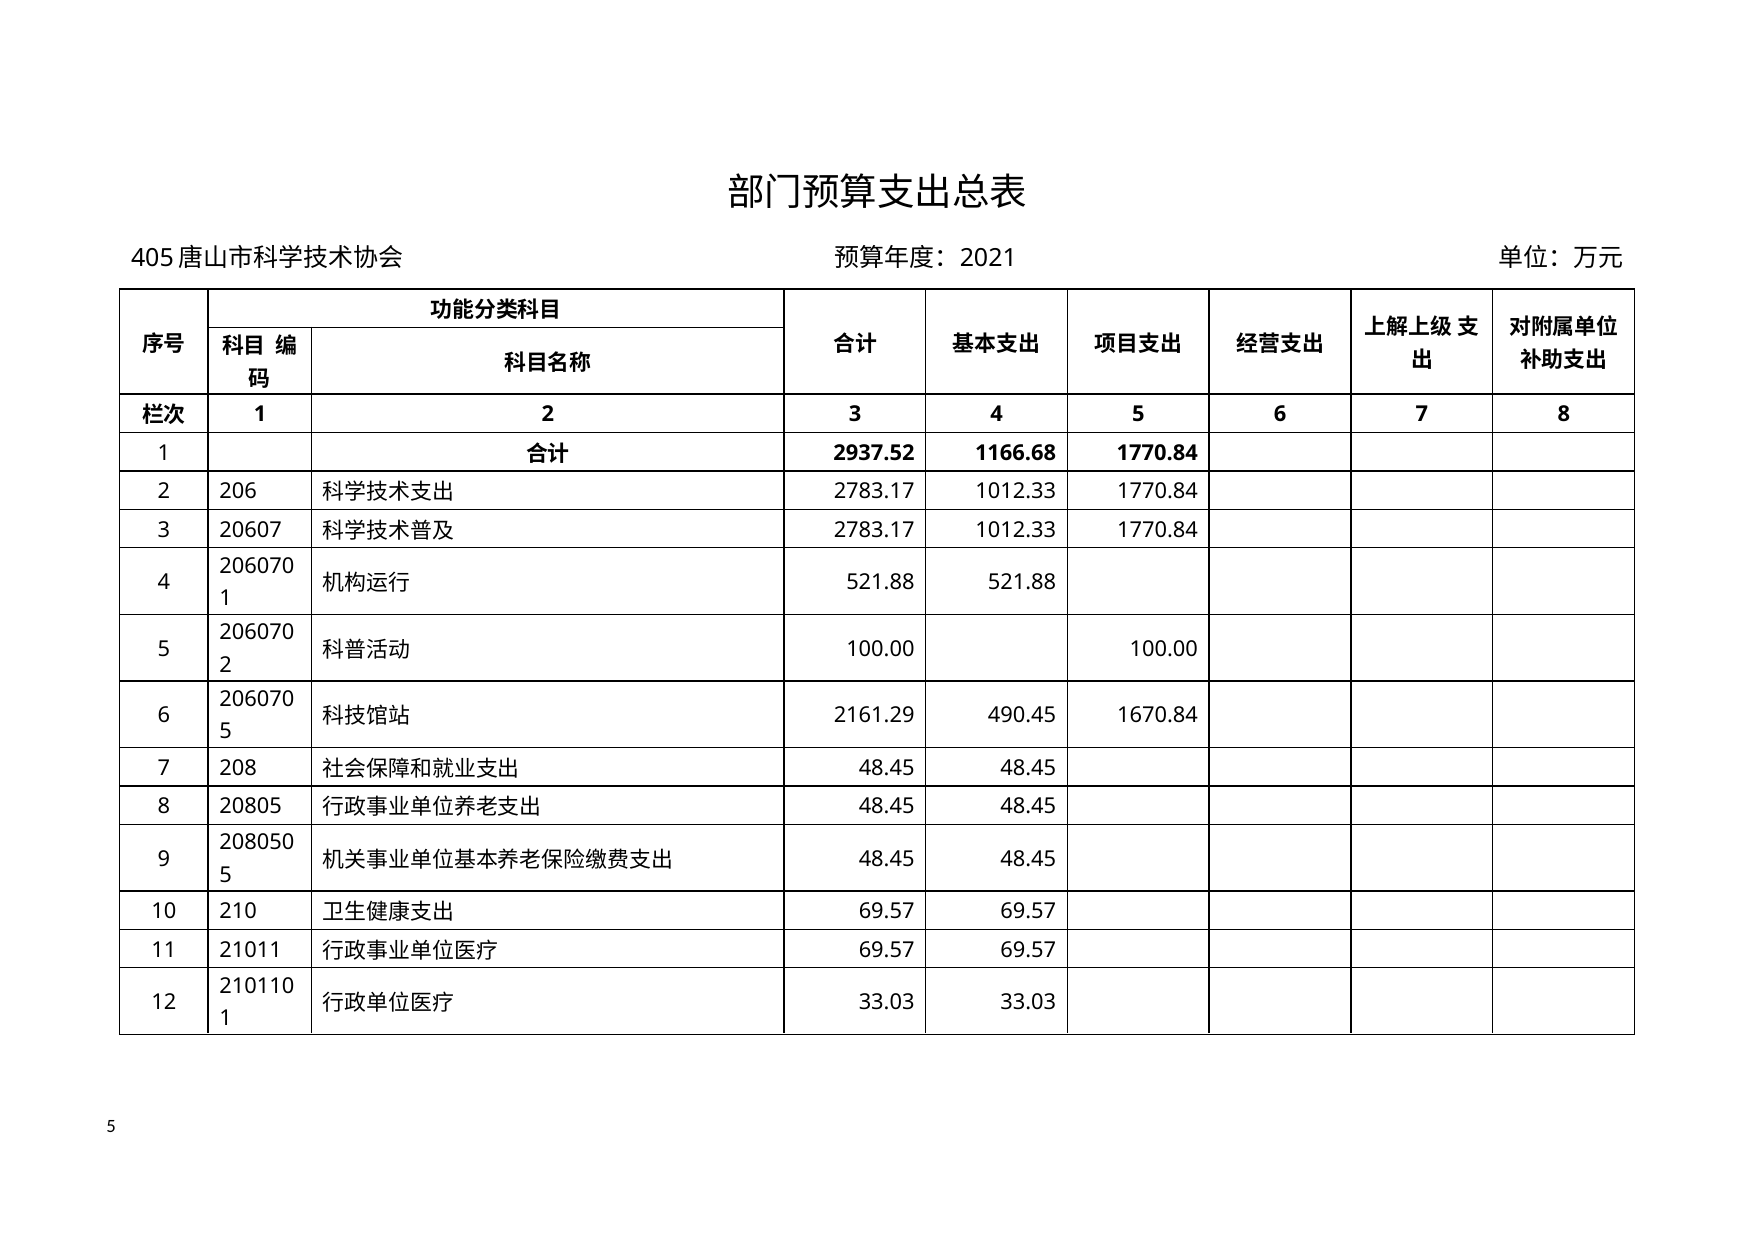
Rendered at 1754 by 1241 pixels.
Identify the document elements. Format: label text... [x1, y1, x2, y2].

table_cell [1068, 748, 1208, 785]
table_cell 1770.84 [1068, 510, 1208, 547]
table_cell [1210, 682, 1350, 747]
table_cell [1210, 968, 1350, 1033]
table_cell [1493, 892, 1634, 928]
table_cell 行政事业单位养老支出 [312, 787, 783, 823]
table_cell 10 [120, 892, 207, 928]
table_cell 48.45 [926, 748, 1067, 785]
table_cell 2 [120, 472, 207, 508]
table_cell 100.00 [785, 615, 925, 680]
table_cell [1352, 433, 1492, 470]
table_cell [1210, 615, 1350, 680]
table_cell 5 [1068, 395, 1208, 432]
table_cell 48.45 [926, 825, 1067, 890]
table_cell [1352, 892, 1492, 928]
table_cell 48.45 [785, 787, 925, 823]
table_cell 1770.84 [1068, 433, 1208, 470]
table_cell 3 [785, 395, 925, 432]
table_cell [1210, 748, 1350, 785]
table_cell [1210, 825, 1350, 890]
table_cell [1210, 787, 1350, 823]
table_cell 11 [120, 930, 207, 967]
table_cell [1493, 968, 1634, 1033]
table_cell [1352, 615, 1492, 680]
table_cell 2060701 [209, 548, 311, 613]
table_cell 210 [209, 892, 311, 928]
table_cell 69.57 [926, 930, 1067, 967]
table_cell [1068, 787, 1208, 823]
table_cell 合计 [785, 290, 925, 393]
table_cell [1493, 825, 1634, 890]
table_cell 100.00 [1068, 615, 1208, 680]
table_cell [1210, 472, 1350, 508]
table_cell [1352, 548, 1492, 613]
table_cell 6 [1210, 395, 1350, 432]
table_cell 48.45 [926, 787, 1067, 823]
table_cell 2060702 [209, 615, 311, 680]
table_cell 科学技术普及 [312, 510, 783, 547]
table_cell 69.57 [926, 892, 1067, 928]
table_cell 12 [120, 968, 207, 1033]
table_cell [1493, 787, 1634, 823]
table_cell 行政事业单位医疗 [312, 930, 783, 967]
table_cell 2937.52 [785, 433, 925, 470]
table_cell 栏次 [120, 395, 207, 432]
table_cell 6 [120, 682, 207, 747]
table_cell [1210, 510, 1350, 547]
table_cell 33.03 [926, 968, 1067, 1033]
table_cell 科目 编码 [209, 328, 311, 393]
table_cell 科技馆站 [312, 682, 783, 747]
table_cell 科目名称 [312, 328, 783, 393]
table_cell 48.45 [785, 825, 925, 890]
table_cell 2783.17 [785, 472, 925, 508]
table_cell 机构运行 [312, 548, 783, 613]
table_cell 3 [120, 510, 207, 547]
table_cell 8 [1493, 395, 1634, 432]
table_cell 20805 [209, 787, 311, 823]
table_cell [1352, 682, 1492, 747]
table_cell 科普活动 [312, 615, 783, 680]
table_cell 4 [926, 395, 1067, 432]
table_cell [1068, 892, 1208, 928]
table_cell [1493, 548, 1634, 613]
table_cell 1012.33 [926, 472, 1067, 508]
table_cell 1 [120, 433, 207, 470]
table_cell 2161.29 [785, 682, 925, 747]
table_cell 20607 [209, 510, 311, 547]
table_cell 对附属单位补助支出 [1493, 290, 1634, 393]
table_cell [1493, 930, 1634, 967]
table_cell 8 [120, 787, 207, 823]
table_cell 卫生健康支出 [312, 892, 783, 928]
table_cell 9 [120, 825, 207, 890]
table_cell 功能分类科目 [209, 290, 783, 327]
table_cell [1068, 825, 1208, 890]
table_cell 1 [209, 395, 311, 432]
table_cell 2 [312, 395, 783, 432]
table_cell 1670.84 [1068, 682, 1208, 747]
table_cell [1352, 748, 1492, 785]
table_cell [1493, 682, 1634, 747]
table_cell 33.03 [785, 968, 925, 1033]
table_cell 2060705 [209, 682, 311, 747]
table_cell [1068, 548, 1208, 613]
table_cell 2080505 [209, 825, 311, 890]
table_cell 经营支出 [1210, 290, 1350, 393]
table_cell 序号 [120, 290, 207, 393]
table_cell [1210, 892, 1350, 928]
table_cell [1352, 510, 1492, 547]
table_cell [1352, 968, 1492, 1033]
table_cell [1493, 510, 1634, 547]
table_cell 521.88 [785, 548, 925, 613]
table_cell 1012.33 [926, 510, 1067, 547]
table_cell 1166.68 [926, 433, 1067, 470]
table_cell 21011 [209, 930, 311, 967]
table_cell 48.45 [785, 748, 925, 785]
table_cell 206 [209, 472, 311, 508]
table_cell [1068, 930, 1208, 967]
table_cell 项目支出 [1068, 290, 1208, 393]
table_cell 1770.84 [1068, 472, 1208, 508]
table_cell 机关事业单位基本养老保险缴费支出 [312, 825, 783, 890]
table_header 单位：万元 [1068, 223, 1634, 288]
table_cell 69.57 [785, 892, 925, 928]
table_cell 69.57 [785, 930, 925, 967]
table_cell [1352, 825, 1492, 890]
table_cell 5 [120, 615, 207, 680]
table_cell 490.45 [926, 682, 1067, 747]
table_cell [1493, 615, 1634, 680]
table_cell 7 [1352, 395, 1492, 432]
table_cell 科学技术支出 [312, 472, 783, 508]
table_cell 社会保障和就业支出 [312, 748, 783, 785]
table_cell 4 [120, 548, 207, 613]
table_cell [1493, 748, 1634, 785]
table_cell [1352, 787, 1492, 823]
table_header 预算年度：2021 [785, 223, 1067, 288]
table_cell [209, 433, 311, 470]
table_cell [926, 615, 1067, 680]
text 部门预算支出总表 [106, 157, 1648, 222]
table_cell [1210, 930, 1350, 967]
table_cell 2783.17 [785, 510, 925, 547]
table_cell 208 [209, 748, 311, 785]
table_cell [1210, 433, 1350, 470]
table_header 405唐山市科学技术协会 [120, 223, 783, 288]
table_cell 2101101 [209, 968, 311, 1033]
table_cell 521.88 [926, 548, 1067, 613]
table_cell [1210, 548, 1350, 613]
table_cell [1493, 433, 1634, 470]
table_cell [1352, 930, 1492, 967]
table_cell 上解上级 支出 [1352, 290, 1492, 393]
table_cell [1352, 472, 1492, 508]
table_cell 基本支出 [926, 290, 1067, 393]
table_cell [1068, 968, 1208, 1033]
table_cell 合计 [312, 433, 783, 470]
table_cell 行政单位医疗 [312, 968, 783, 1033]
table_cell 7 [120, 748, 207, 785]
table_cell [1493, 472, 1634, 508]
